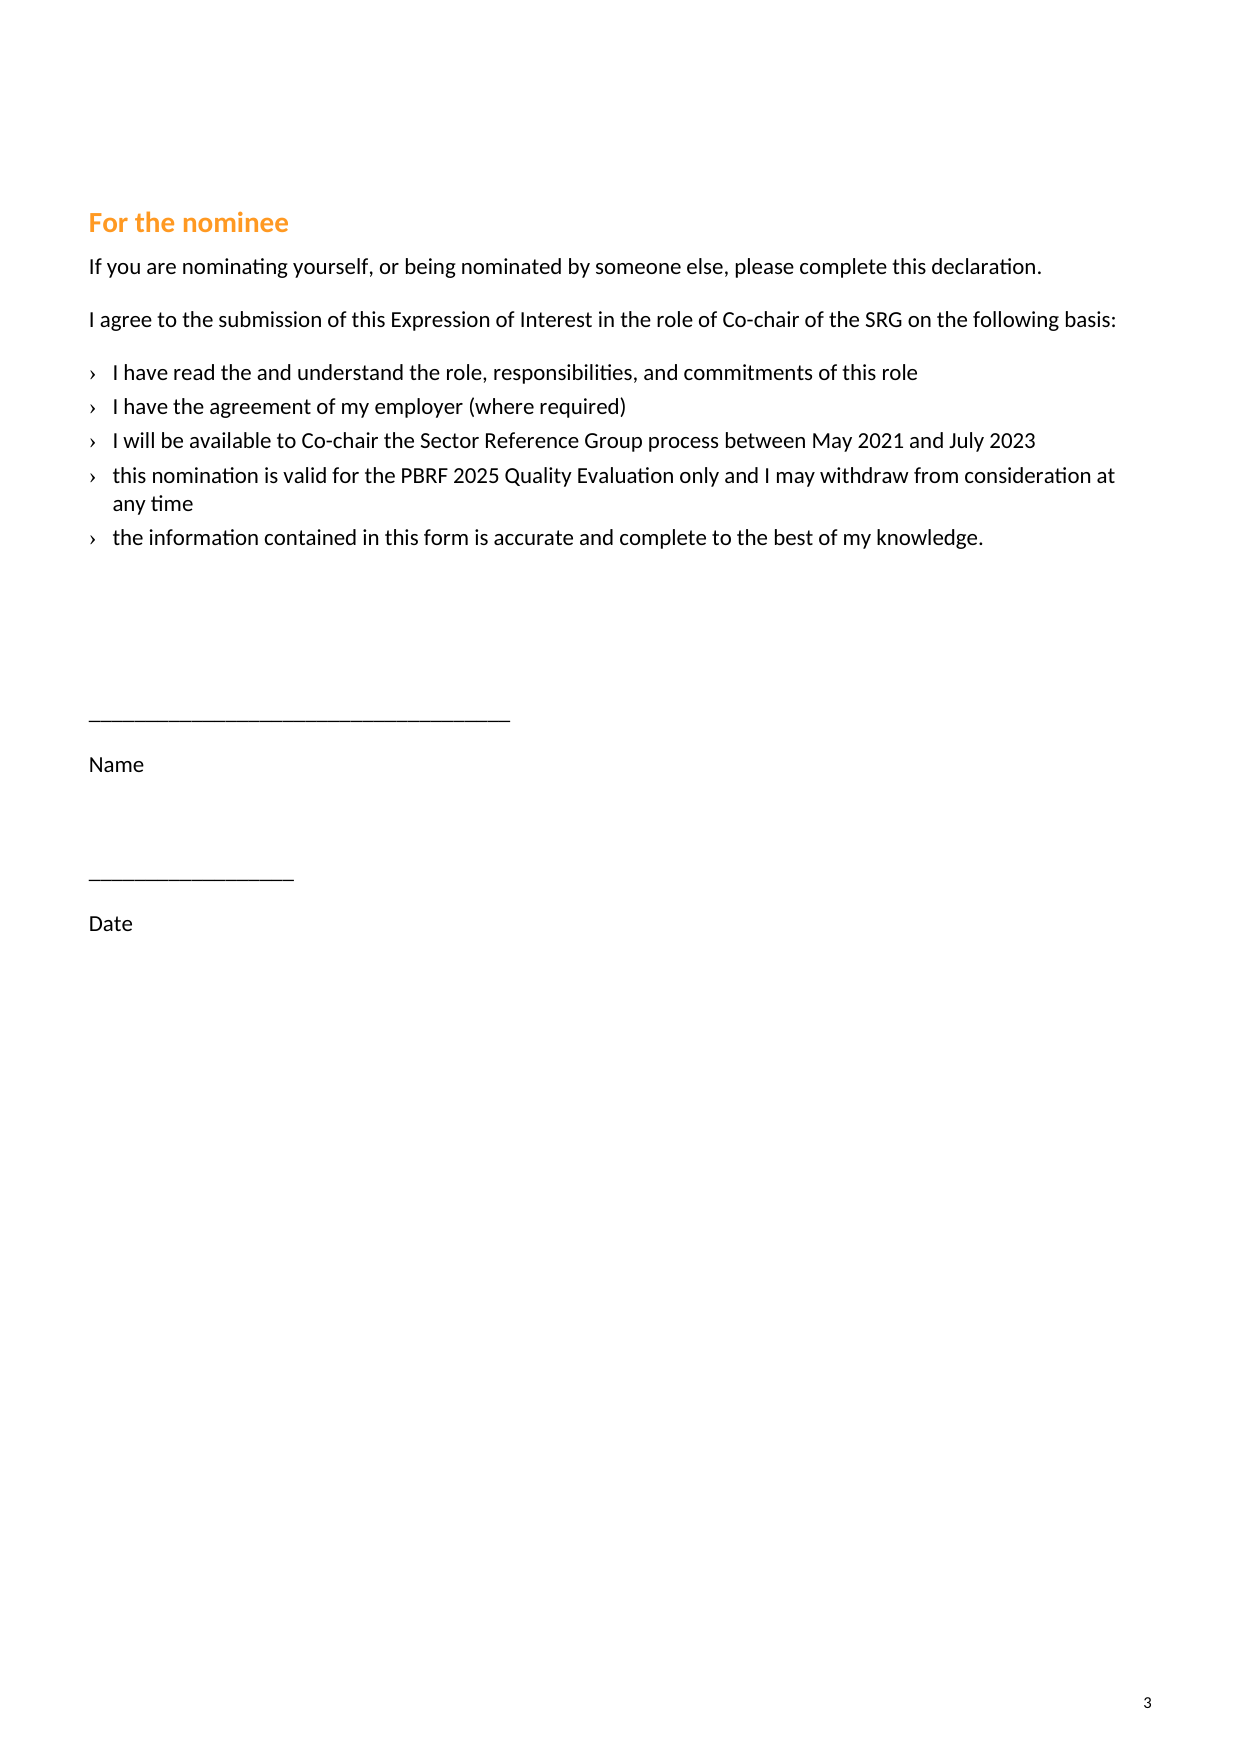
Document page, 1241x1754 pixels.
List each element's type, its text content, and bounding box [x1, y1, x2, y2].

text If you are nominating yourself, or being nominated by someone else, please complete this declaration. [89, 252, 1152, 280]
text _____________________________________ [89, 697, 1152, 725]
text __________________ [89, 856, 1152, 884]
text Date [89, 909, 1152, 937]
list I will be available to Co-chair the Sector Reference Group process between May 2021 and July 2023 [89, 426, 1152, 454]
subtitle For the nominee [89, 204, 1152, 239]
list the information contained in this form is accurate and complete to the best of my knowledge. [89, 523, 1152, 551]
list I have read the and understand the role, responsibilities, and commitments of this role [89, 358, 1152, 386]
list I have the agreement of my employer (where required) [89, 392, 1152, 420]
text I agree to the submission of this Expression of Interest in the role of Co-chair of the SRG on the following basis: [89, 305, 1152, 333]
list this nomination is valid for the PBRF 2025 Quality Evaluation only and I may withdraw from consideration at any time [89, 461, 1152, 517]
text Name [89, 750, 1152, 778]
